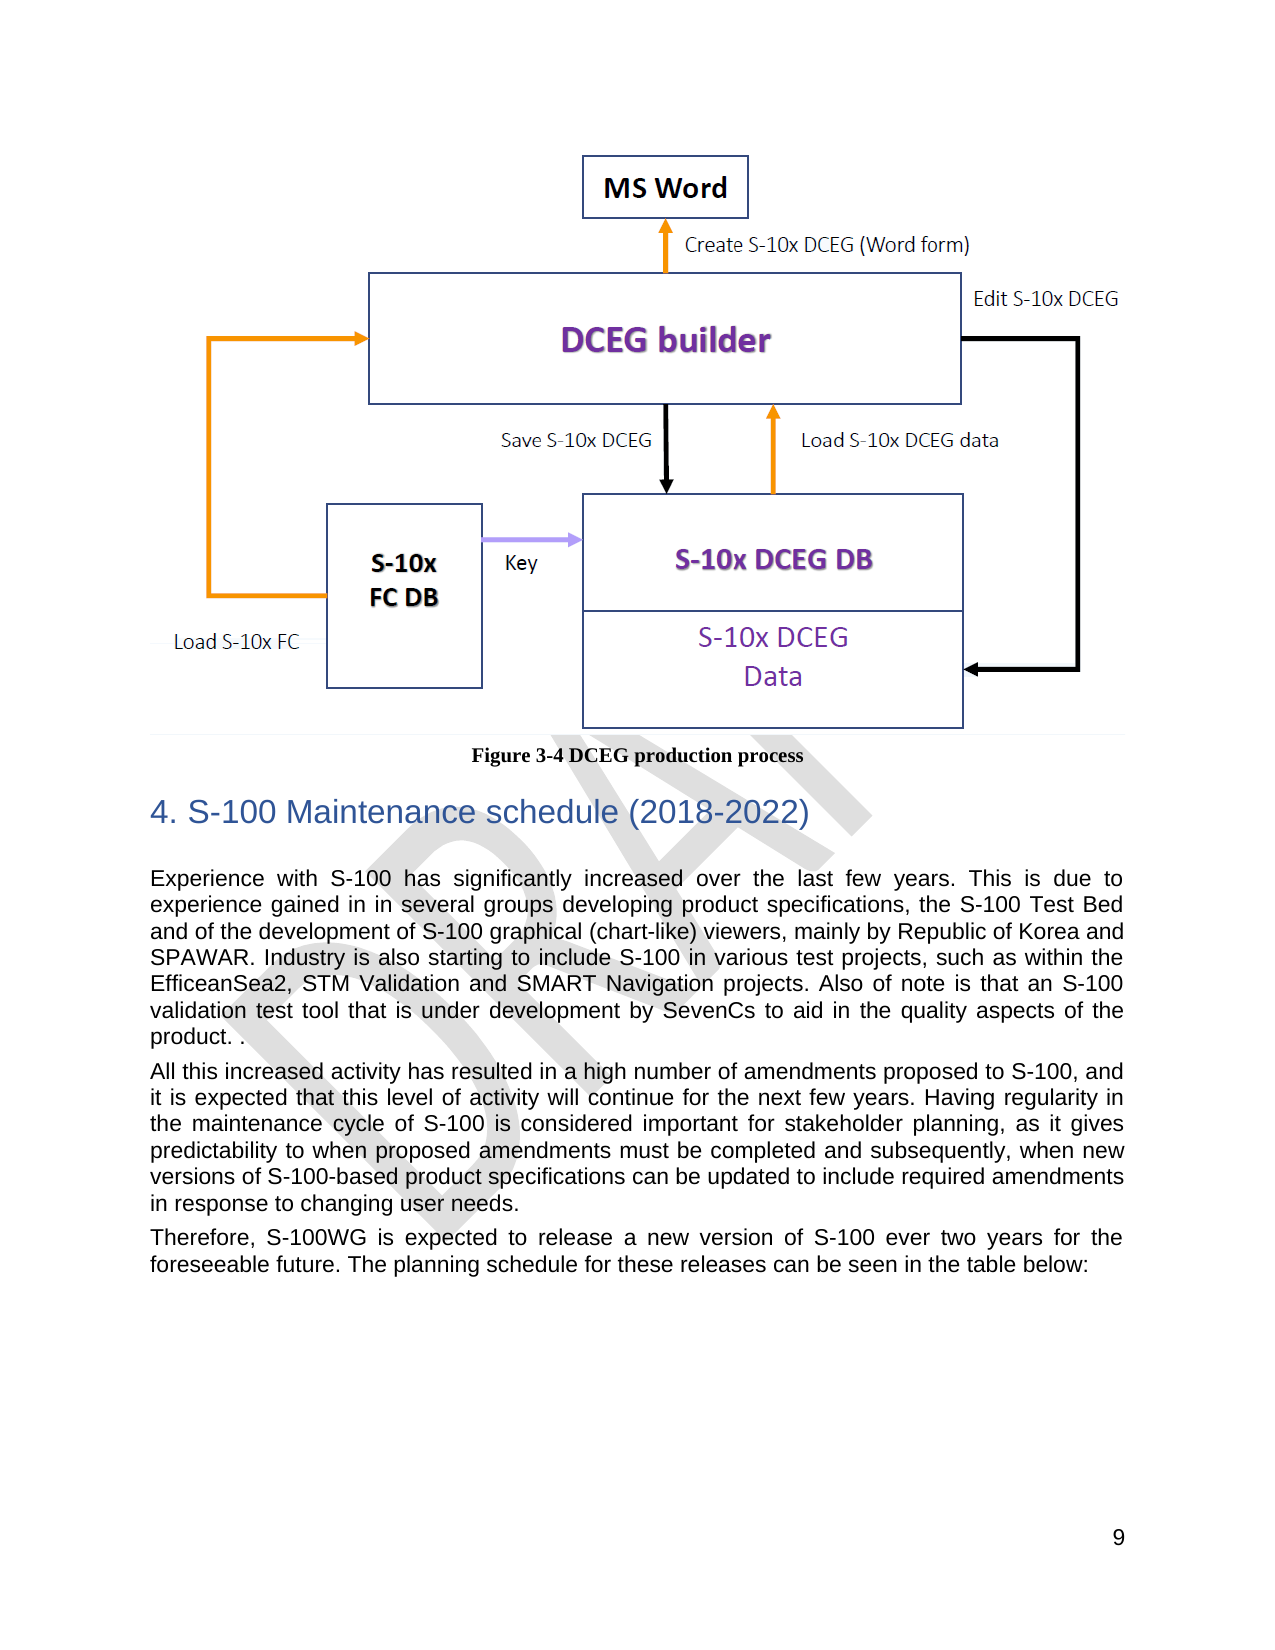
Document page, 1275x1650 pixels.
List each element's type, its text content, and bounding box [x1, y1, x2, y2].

picture [150, 150, 1125, 735]
text Therefore, S-100WG is expected to release a new version of S-100 ever two years for the foreseeable future. The planning schedule for these releases can be seen in the table below: [150, 1224, 1125, 1277]
text All this increased activity has resulted in a high number of amendments proposed to S-100, and it is expected that this level of activity will continue for the next few years. Having regularity in the maintenance cycle of S-100 is considered important for stakeholder planning, as it gives predictability to when proposed amendments must be completed and subsequently, when new versions of S-100-based product specifications can be updated to include required amendments in response to changing user needs. [150, 1058, 1125, 1216]
text Figure 3-4 DCEG production process [150, 743, 1125, 767]
subtitle S-100 Maintenance schedule (2018-2022) [150, 792, 1125, 830]
text Experience with S-100 has significantly increased over the last few years. This is due to experience gained in in several groups developing product specifications, the S-100 Test Bed and of the development of S-100 graphical (chart-like) viewers, mainly by Republic of Korea and SPAWAR. Industry is also starting to include S-100 in various test projects, such as within the EfficeanSea2, STM Validation and SMART Navigation projects. Also of note is that an S-100 validation test tool that is under development by SevenCs to aid in the quality aspects of the product. . [150, 865, 1125, 1049]
